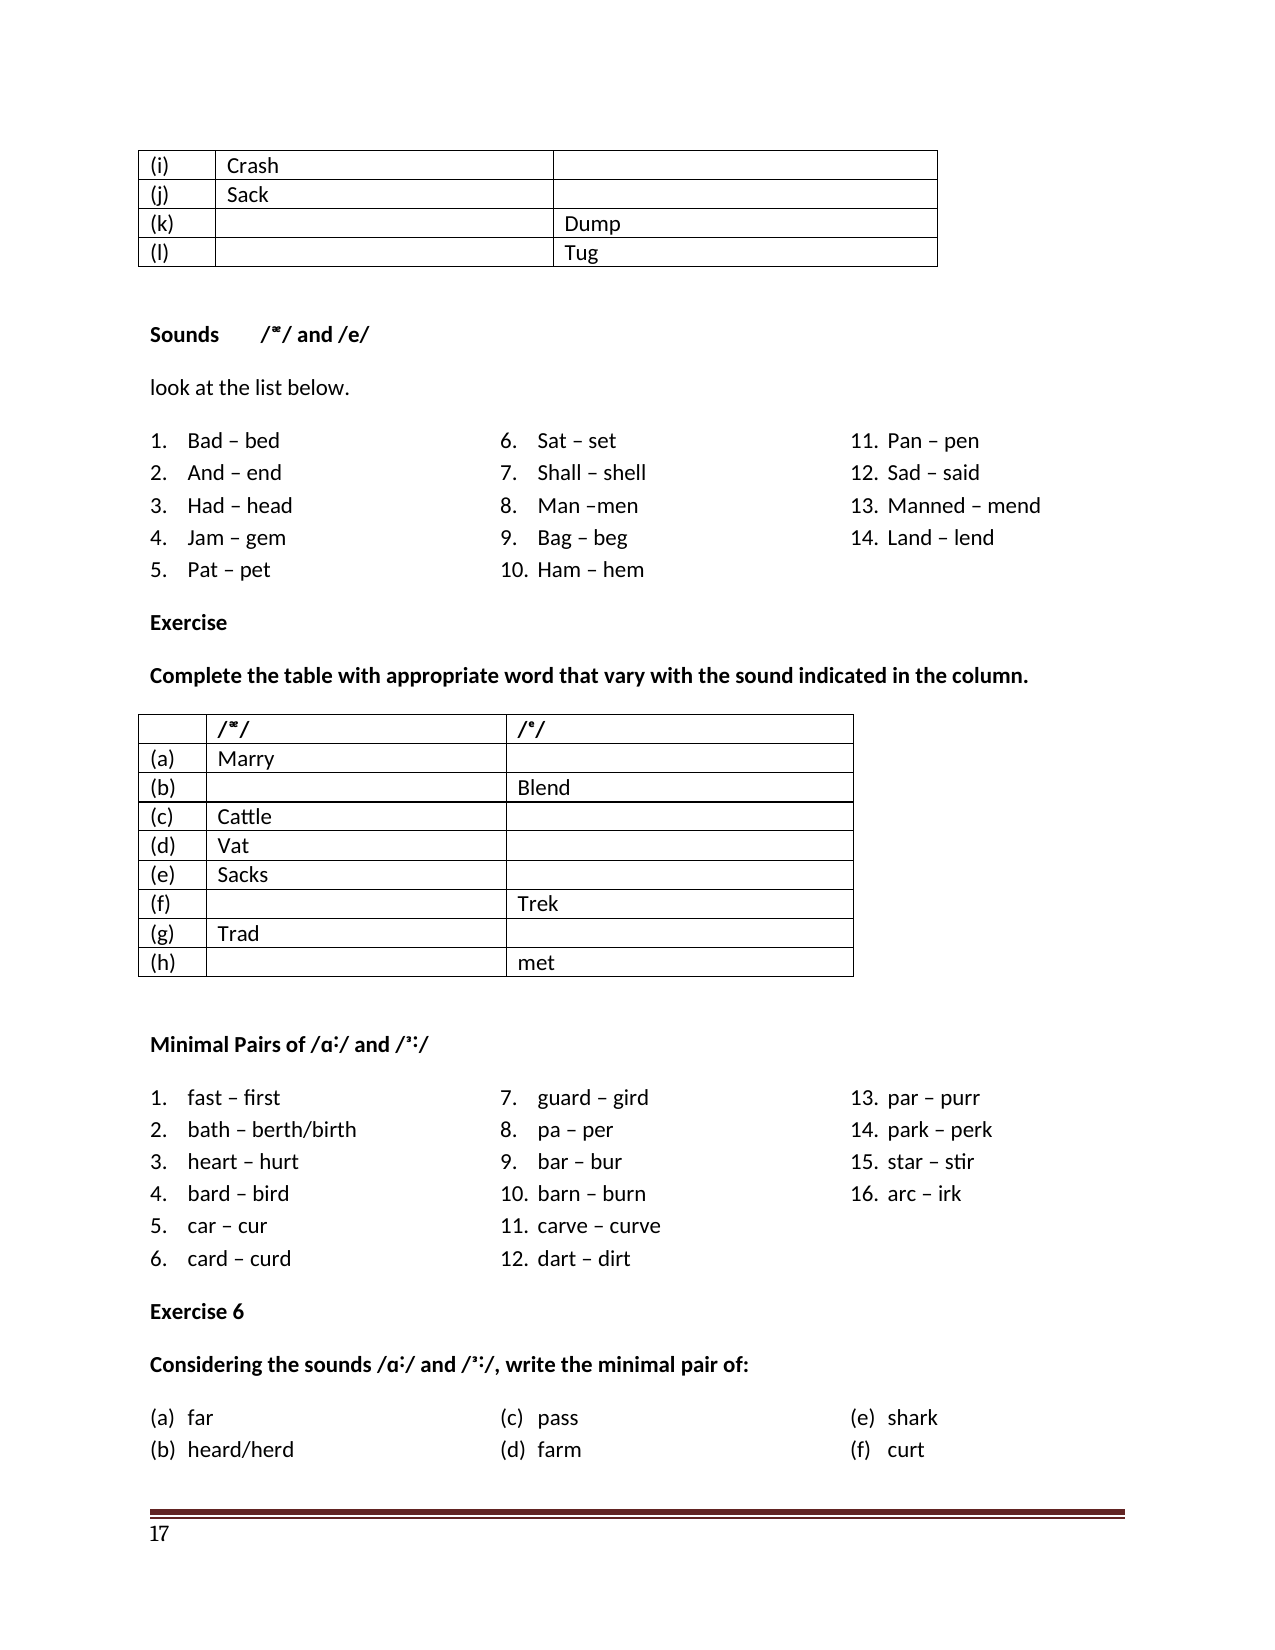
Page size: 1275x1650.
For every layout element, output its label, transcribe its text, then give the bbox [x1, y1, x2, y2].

text Complete the table with appropriate word that vary with the sound indicated in the column. [150, 661, 1125, 689]
list fast – first [150, 1083, 425, 1111]
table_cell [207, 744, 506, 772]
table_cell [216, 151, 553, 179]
list Land – lend [850, 523, 1125, 551]
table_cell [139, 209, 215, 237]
list star – stir [850, 1147, 1125, 1175]
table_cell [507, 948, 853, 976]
list park – perk [850, 1115, 1125, 1143]
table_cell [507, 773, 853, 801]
list Pat – pet [150, 555, 425, 583]
list bar – bur [500, 1147, 775, 1175]
list guard – gird [500, 1083, 775, 1111]
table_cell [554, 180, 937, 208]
list far [150, 1403, 425, 1431]
list Pan – pen [850, 426, 1125, 454]
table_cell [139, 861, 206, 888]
list Shall – shell [500, 458, 775, 487]
list card – curd [150, 1244, 425, 1272]
text Exercise [150, 608, 1125, 636]
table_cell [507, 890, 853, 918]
text Sounds /ᵆ/ and /e/ [150, 320, 1125, 348]
list par – purr [850, 1083, 1125, 1111]
list curt [850, 1435, 1125, 1463]
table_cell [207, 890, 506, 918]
list Sad – said [850, 458, 1125, 487]
list And – end [150, 458, 425, 487]
list Jam – gem [150, 523, 425, 551]
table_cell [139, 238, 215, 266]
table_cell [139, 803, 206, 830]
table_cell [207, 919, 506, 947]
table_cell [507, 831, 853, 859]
list pa – per [500, 1115, 775, 1143]
list dart – dirt [500, 1244, 775, 1272]
list heart – hurt [150, 1147, 425, 1175]
list Bag – beg [500, 523, 775, 551]
list pass [500, 1403, 775, 1431]
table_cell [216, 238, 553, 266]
list car – cur [150, 1212, 425, 1239]
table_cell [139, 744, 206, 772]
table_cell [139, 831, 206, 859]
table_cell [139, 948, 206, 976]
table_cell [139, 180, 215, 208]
list shark [850, 1403, 1125, 1431]
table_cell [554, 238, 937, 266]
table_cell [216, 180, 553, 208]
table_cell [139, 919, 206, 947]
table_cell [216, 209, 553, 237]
list Man –men [500, 491, 775, 519]
list Sat – set [500, 426, 775, 454]
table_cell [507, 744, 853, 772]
text Minimal Pairs of /ɑ˸/ and /ᵌ˸/ [150, 1030, 1125, 1058]
list farm [500, 1435, 775, 1463]
list barn – burn [500, 1179, 775, 1207]
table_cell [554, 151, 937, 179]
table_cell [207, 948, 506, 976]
text look at the list below. [150, 373, 1125, 401]
list heard/herd [150, 1435, 425, 1463]
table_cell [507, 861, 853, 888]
list Ham – hem [500, 555, 775, 583]
list Had – head [150, 491, 425, 519]
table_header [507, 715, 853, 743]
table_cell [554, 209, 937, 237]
list bard – bird [150, 1179, 425, 1207]
list arc – irk [850, 1179, 1125, 1207]
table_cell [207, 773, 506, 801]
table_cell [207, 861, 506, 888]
list bath – berth/birth [150, 1115, 425, 1143]
list carve – curve [500, 1212, 775, 1239]
list Bad – bed [150, 426, 425, 454]
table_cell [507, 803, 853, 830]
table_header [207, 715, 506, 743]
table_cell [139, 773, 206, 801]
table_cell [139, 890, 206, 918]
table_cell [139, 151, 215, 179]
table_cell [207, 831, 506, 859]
text Exercise 6 [150, 1297, 1125, 1325]
list Manned – mend [850, 491, 1125, 519]
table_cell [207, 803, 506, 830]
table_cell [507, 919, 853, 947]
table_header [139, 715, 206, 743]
text Considering the sounds /ɑ˸/ and /ᵌ˸/, write the minimal pair of: [150, 1350, 1125, 1378]
